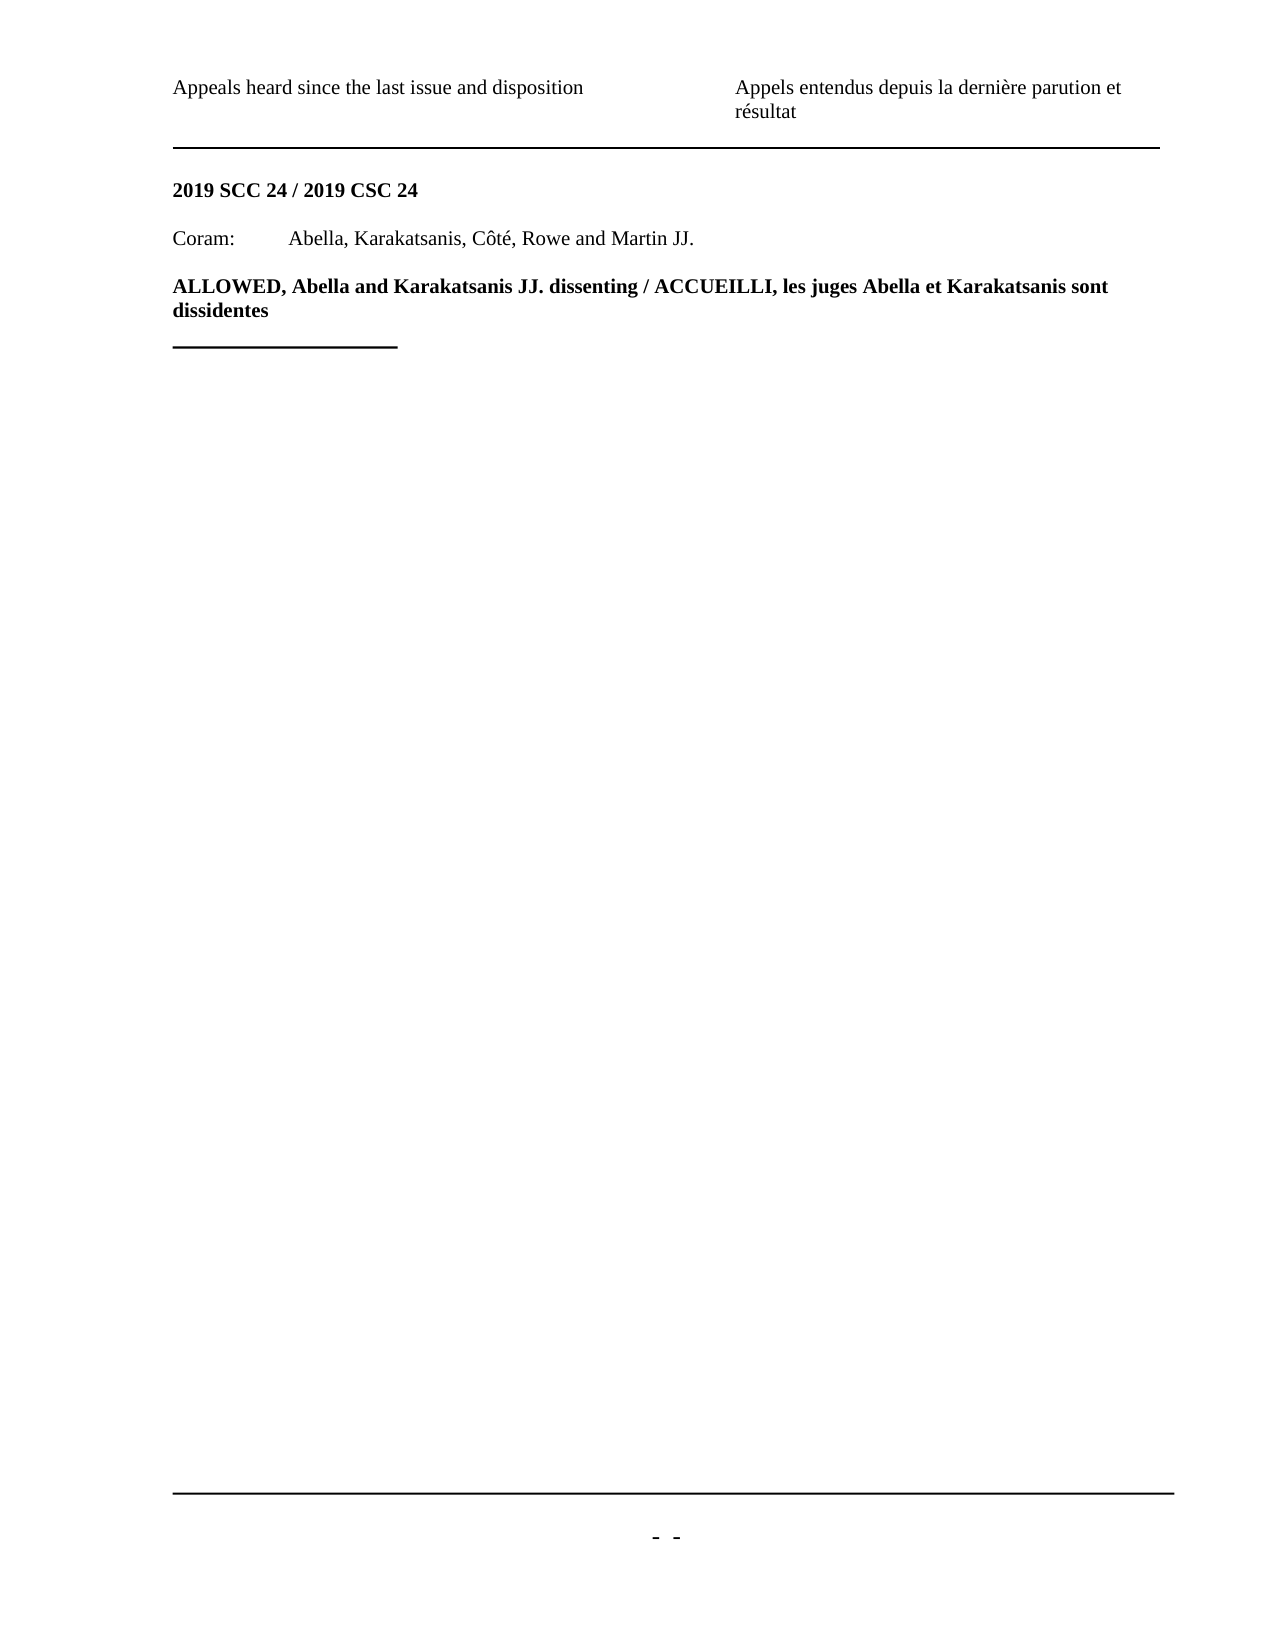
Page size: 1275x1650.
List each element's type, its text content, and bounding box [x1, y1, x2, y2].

text ALLOWED, Abella and Karakatsanis JJ. dissenting / ACCUEILLI, les juges Abella et Karakatsanis sont dissidentes [172, 274, 1174, 322]
text Coram: Abella, Karakatsanis, Côté, Rowe and Martin JJ. [172, 226, 1174, 250]
text 2019 SCC 24 / 2019 CSC 24 [172, 178, 1174, 202]
